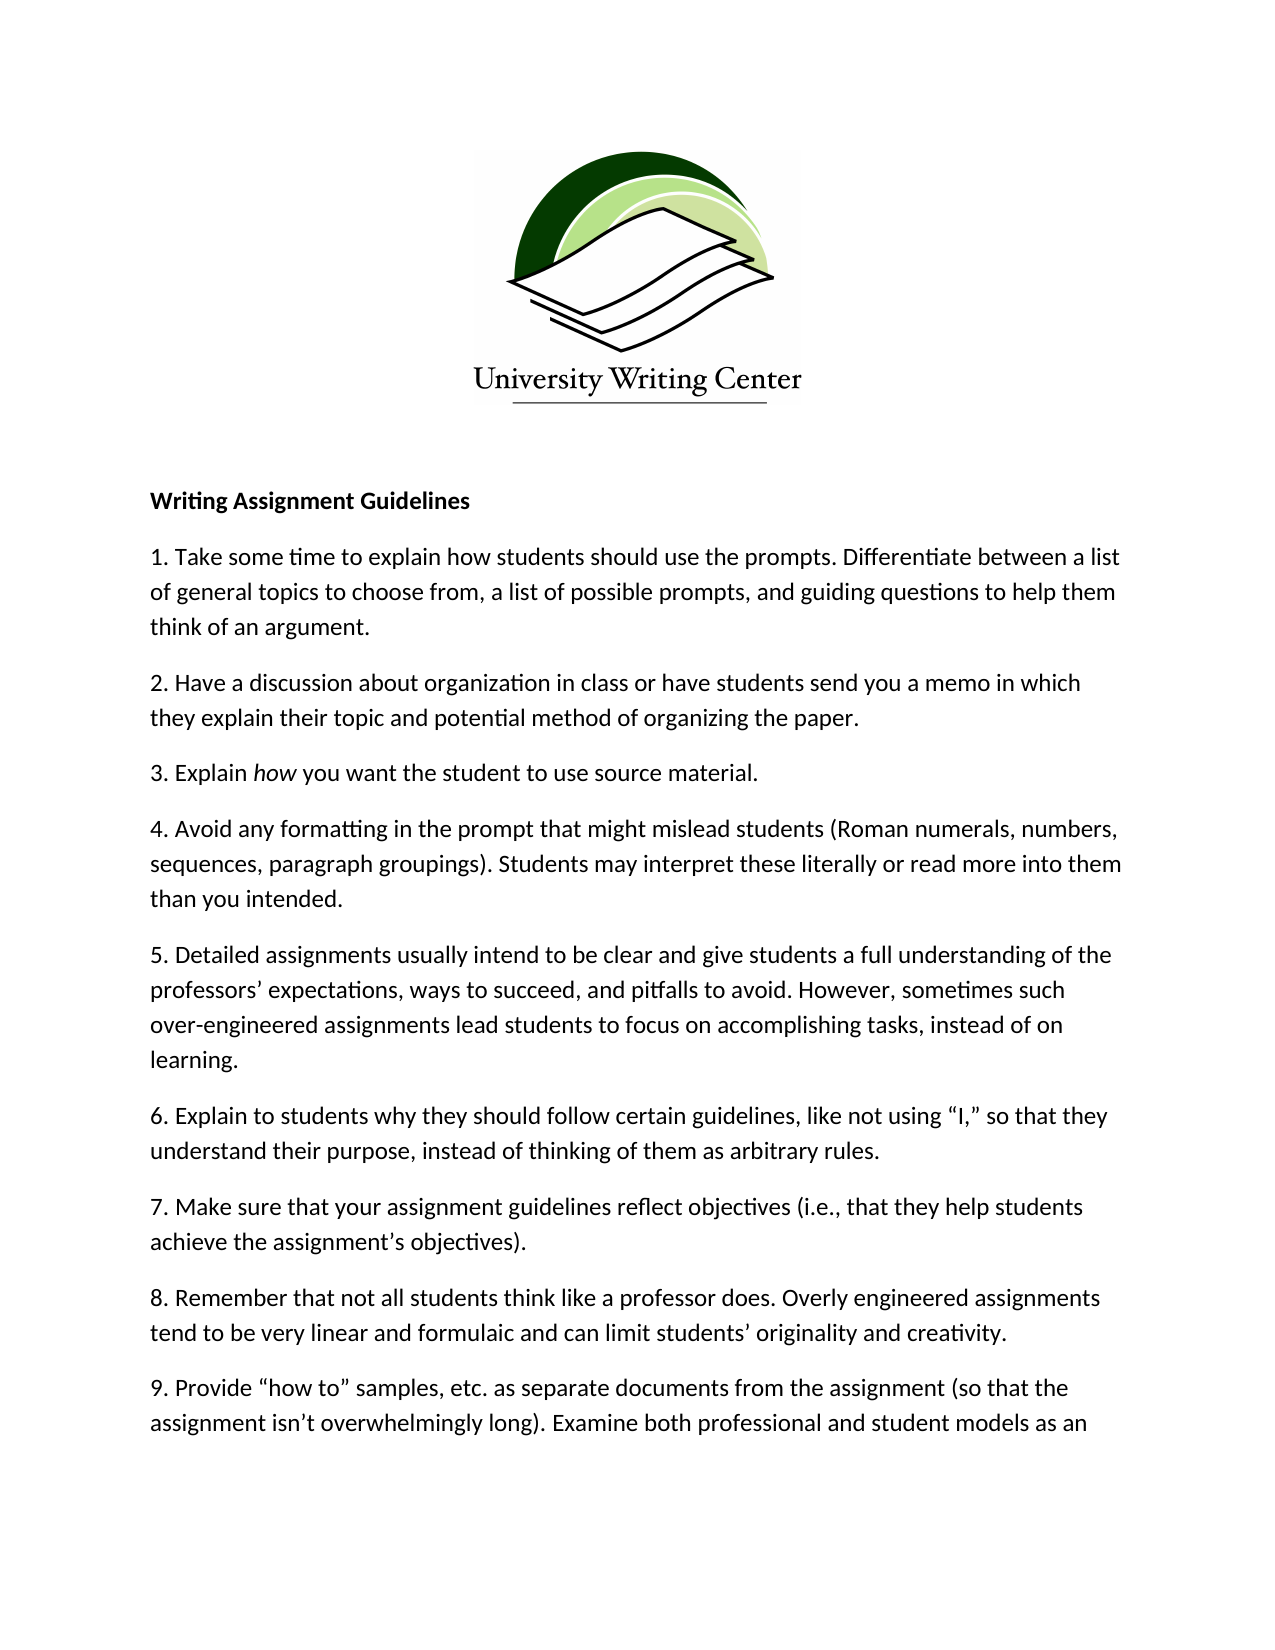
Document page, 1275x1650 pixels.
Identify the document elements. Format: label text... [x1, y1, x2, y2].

text 8. Remember that not all students think like a professor does. Overly engineered assignments tend to be very linear and formulaic and can limit students’ originality and creativity. [150, 1282, 1125, 1347]
text 4. Avoid any formatting in the prompt that might mislead students (Roman numerals, numbers, sequences, paragraph groupings). Students may interpret these literally or read more into them than you intended. [150, 813, 1125, 914]
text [150, 1372, 1125, 1438]
text 3. Explain how you want the student to use source material. [150, 757, 1125, 788]
text 2. Have a discussion about organization in class or have students send you a memo in which they explain their topic and potential method of organizing the paper. [150, 667, 1125, 732]
text Writing Assignment Guidelines [150, 485, 1125, 516]
text 7. Make sure that your assignment guidelines reflect objectives (i.e., that they help students achieve the assignment’s objectives). [150, 1191, 1125, 1256]
picture [473, 150, 802, 405]
text 5. Detailed assignments usually intend to be clear and give students a full understanding of the professors’ expectations, ways to succeed, and pitfalls to avoid. However, sometimes such over-engineered assignments lead students to focus on accomplishing tasks, instead of on learning. [150, 939, 1125, 1075]
text 1. Take some time to explain how students should use the prompts. Differentiate between a list of general topics to choose from, a list of possible prompts, and guiding questions to help them think of an argument. [150, 541, 1125, 641]
text 6. Explain to students why they should follow certain guidelines, like not using “I,” so that they understand their purpose, instead of thinking of them as arbitrary rules. [150, 1100, 1125, 1166]
